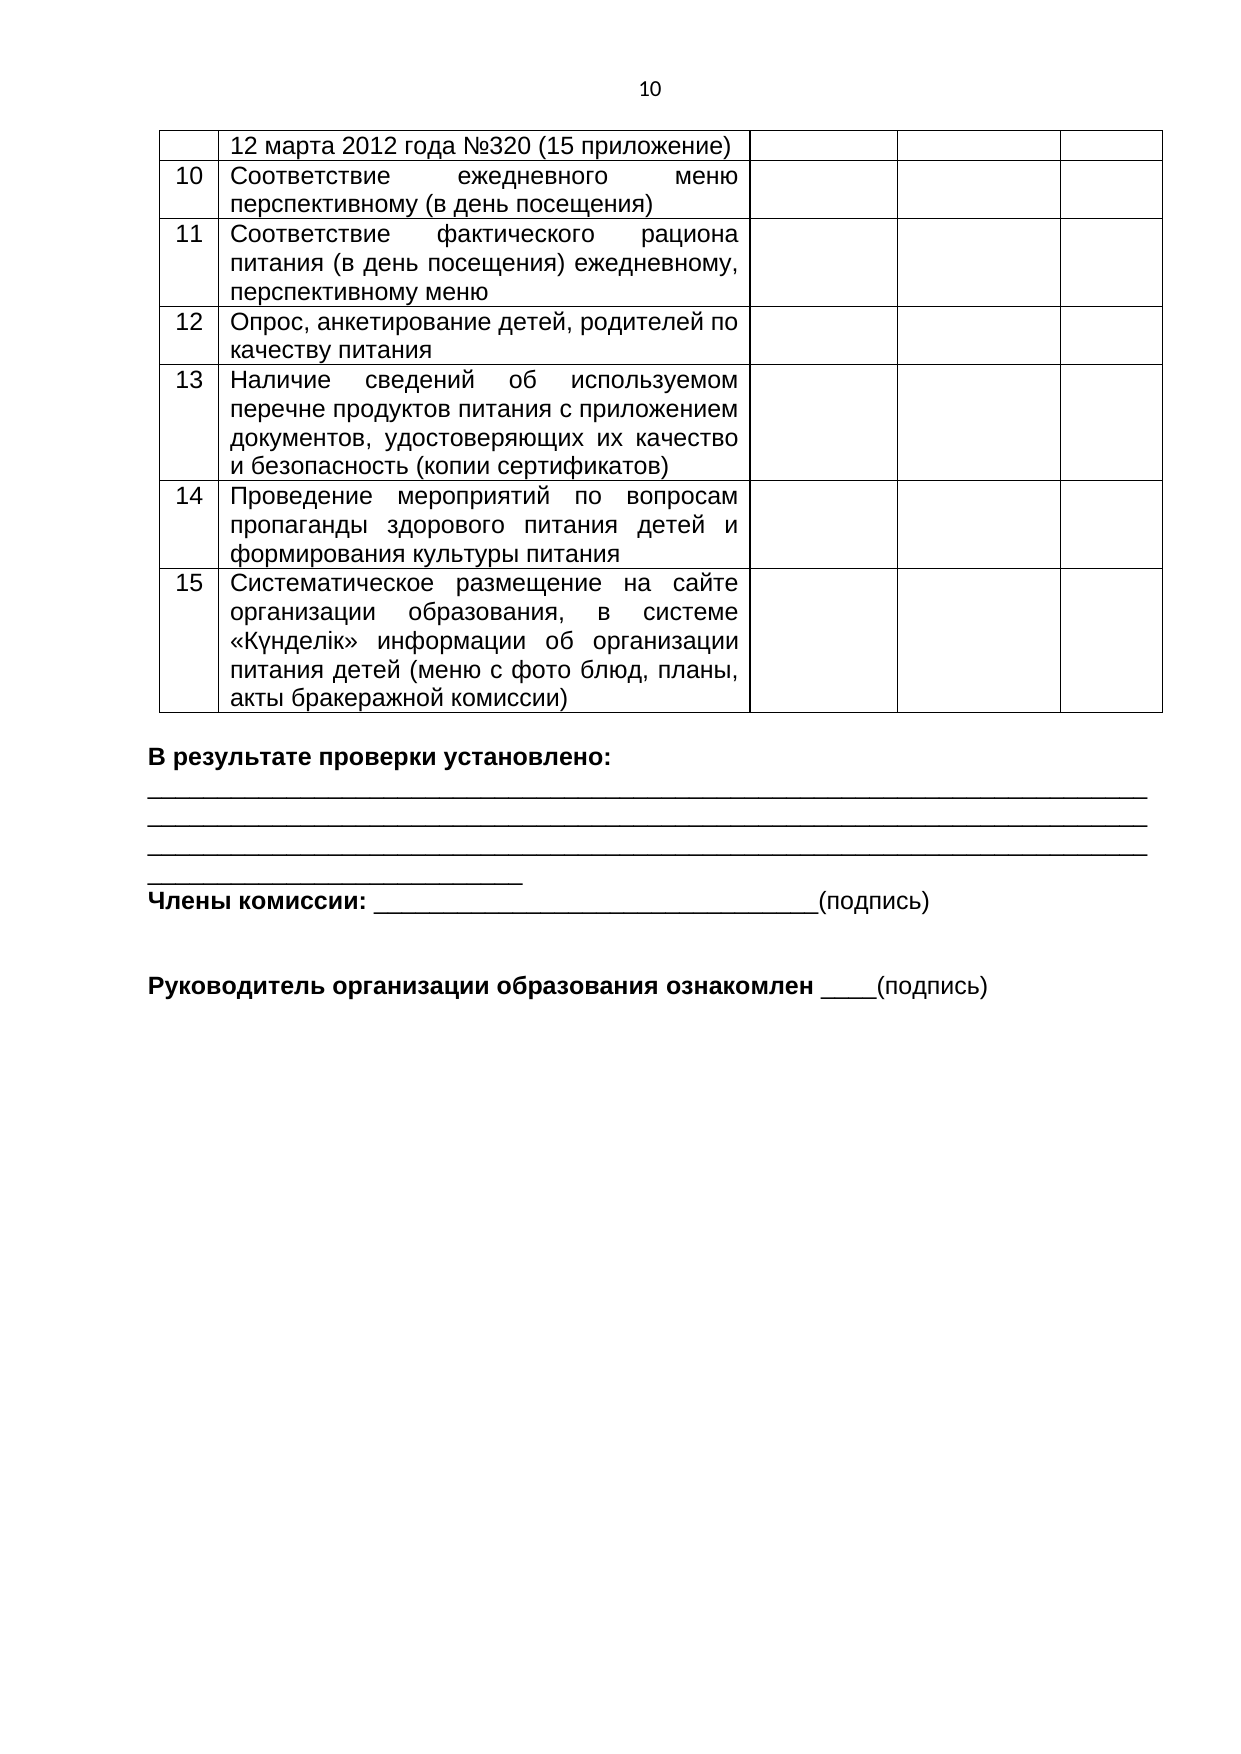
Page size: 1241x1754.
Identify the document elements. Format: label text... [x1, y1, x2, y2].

table_cell [751, 569, 897, 712]
table_cell [898, 131, 1060, 160]
table_cell 9 [160, 131, 218, 160]
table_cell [219, 131, 749, 160]
table_cell [1061, 219, 1162, 306]
table_cell [898, 569, 1060, 712]
table_cell 14 [160, 481, 218, 567]
table_cell 10 [160, 161, 218, 218]
table_cell [898, 365, 1060, 480]
table_cell [751, 481, 897, 567]
table_cell Систематическое размещение на сайте организации образования, в системе «Күнделік» информации об организации питания детей (меню с фото блюд, планы, акты бракеражной комиссии) [219, 569, 749, 712]
table_cell [1061, 481, 1162, 567]
table_cell Соответствие фактического рациона питания (в день посещения) ежедневному, перспективному меню [219, 219, 749, 306]
table_cell [898, 307, 1060, 364]
table_cell [751, 161, 897, 218]
table_cell [1061, 131, 1162, 160]
text В результате проверки установлено: [148, 742, 1152, 771]
table_cell 12 [160, 307, 218, 364]
table_cell Проведение мероприятий по вопросам пропаганды здорового питания детей и формирования культуры питания [219, 481, 749, 567]
table_cell [898, 161, 1060, 218]
table_cell [898, 219, 1060, 306]
table_cell 11 [160, 219, 218, 306]
table_cell [898, 481, 1060, 567]
table_cell Наличие сведений об используемом перечне продуктов питания с приложением документов, удостоверяющих их качество и безопасность (копии сертификатов) [219, 365, 749, 480]
text ___________________________________________________________________________________________________________________________________________________________________________________________________________________________________________________ [148, 771, 1152, 886]
table_cell [1061, 569, 1162, 712]
table_cell Соответствие ежедневного меню перспективному (в день посещения) [219, 161, 749, 218]
text Руководитель организации образования ознакомлен ____(подпись) [148, 971, 1152, 1000]
text Члены комиссии: ________________________________(подпись) [148, 886, 1152, 914]
table_cell Опрос, анкетирование детей, родителей по качеству питания [219, 307, 749, 364]
table_cell 15 [160, 569, 218, 712]
table_cell [751, 365, 897, 480]
table_cell [1061, 161, 1162, 218]
table_cell [751, 219, 897, 306]
table_cell [751, 307, 897, 364]
table_cell 13 [160, 365, 218, 480]
table_cell [1061, 307, 1162, 364]
table_cell [1061, 365, 1162, 480]
table_cell [751, 131, 897, 160]
